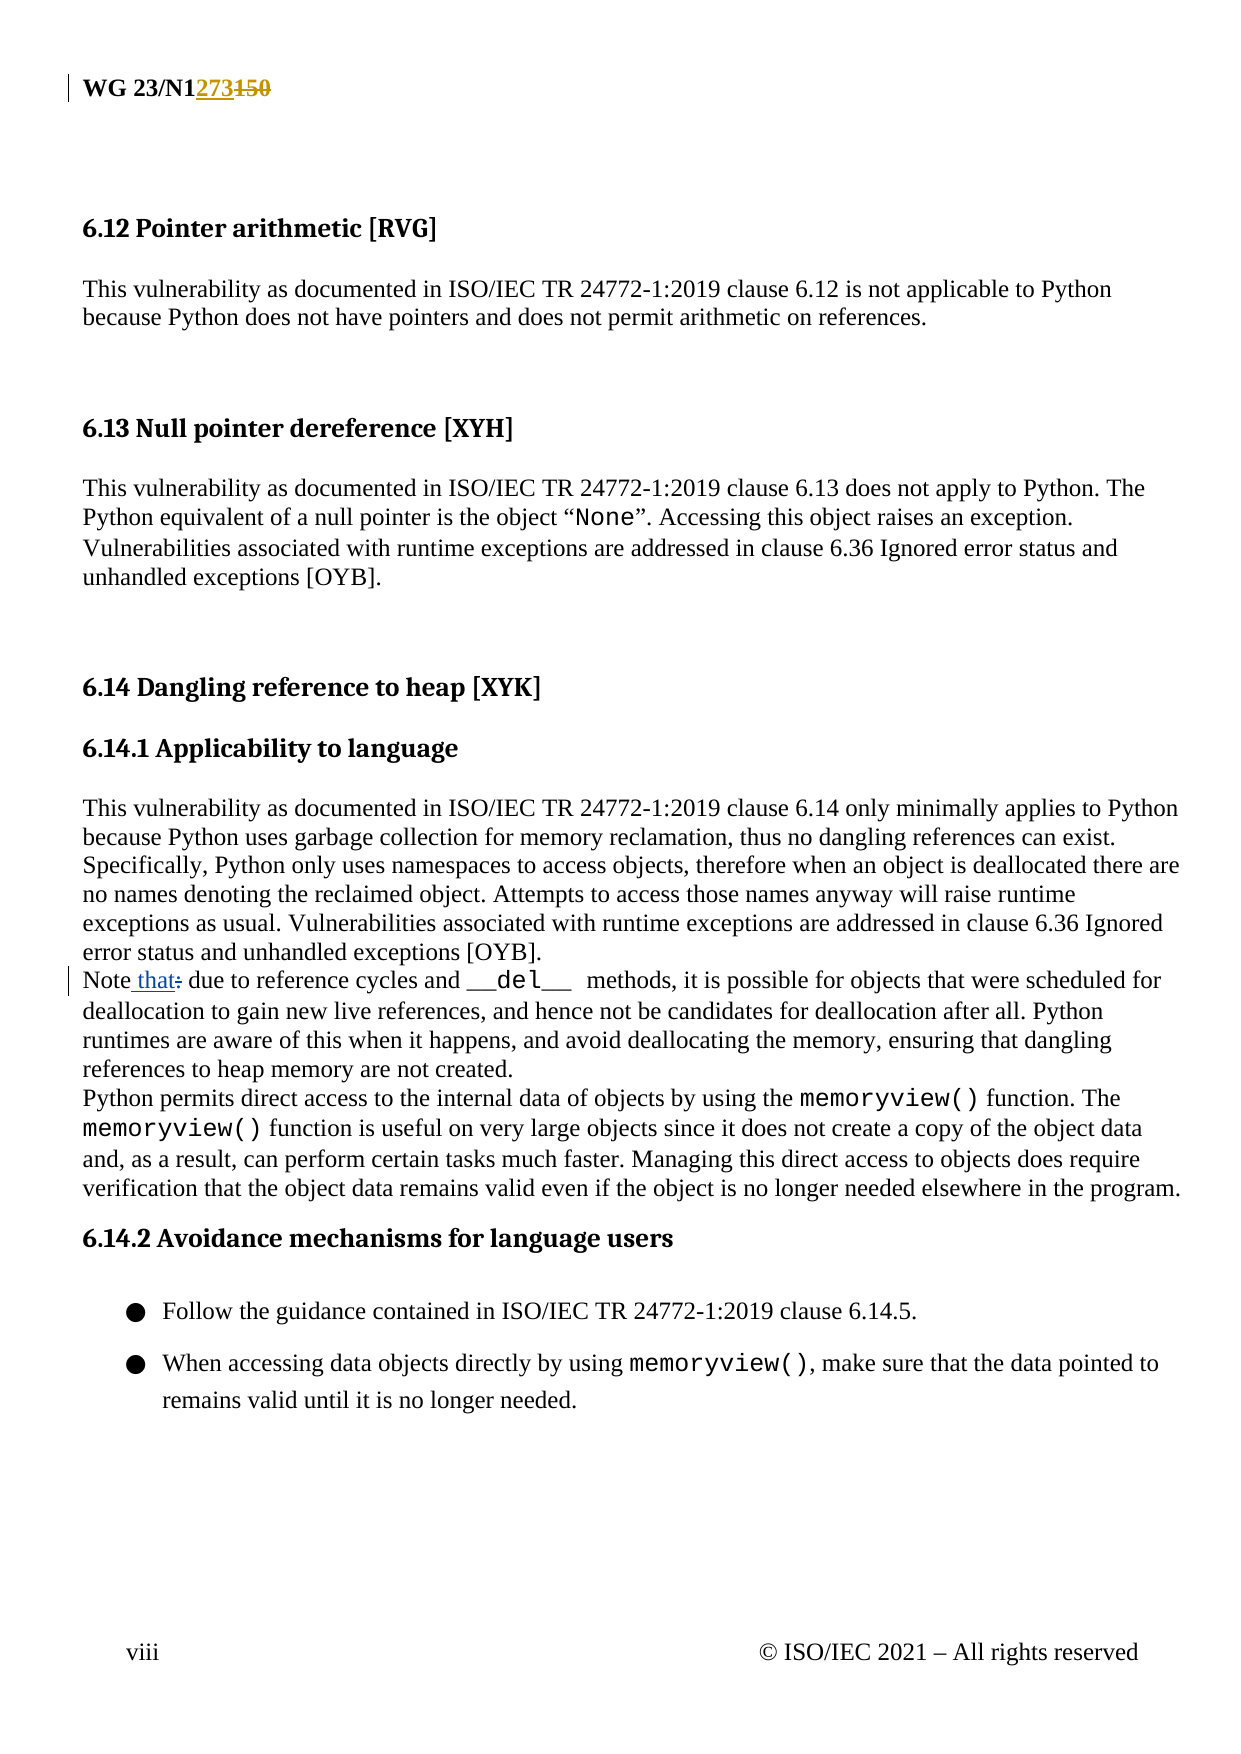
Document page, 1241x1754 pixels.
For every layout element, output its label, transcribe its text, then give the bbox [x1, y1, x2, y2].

list When accessing data objects directly by using memoryview(), make sure that the data pointed to remains valid until it is no longer needed. [124, 1334, 1182, 1414]
subtitle 6.14.1 Applicability to language [82, 733, 1182, 764]
text Note due to reference cycles and __del__ methods, it is possible for objects that were scheduled for deallocation to gain new live references, and hence not be candidates for deallocation after all. Python runtimes are aware of this when it happens, and avoid deallocating the memory, ensuring that dangling references to heap memory are not created. [82, 966, 1182, 1083]
text This vulnerability as documented in ISO/IEC TR 24772-1:2019 clause 6.13 does not apply to Python. The Python equivalent of a null pointer is the object “None”. Accessing this object raises an exception. Vulnerabilities associated with runtime exceptions are addressed in clause 6.36 Ignored error status and unhandled exceptions [OYB]. [82, 473, 1182, 591]
text This vulnerability as documented in ISO/IEC TR 24772-1:2019 clause 6.14 only minimally applies to Python because Python uses garbage collection for memory reclamation, thus no dangling references can exist. Specifically, Python only uses namespaces to access objects, therefore when an object is deallocated there are no names denoting the reclaimed object. Attempts to access those names anyway will raise runtime exceptions as usual. Vulnerabilities associated with runtime exceptions are addressed in clause 6.36 Ignored error status and unhandled exceptions [OYB]. [82, 793, 1182, 966]
subtitle 6.13 Null pointer dereference [XYH] [82, 413, 1182, 444]
text Python permits direct access to the internal data of objects by using the memoryview() function. The memoryview() function is useful on very large objects since it does not create a copy of the object data and, as a result, can perform certain tasks much faster. Managing this direct access to objects does require verification that the object data remains valid even if the object is no longer needed elsewhere in the program. [82, 1083, 1182, 1202]
text This vulnerability as documented in ISO/IEC TR 24772-1:2019 clause 6.12 is not applicable to Python because Python does not have pointers and does not permit arithmetic on references. [82, 274, 1182, 331]
subtitle 6.12 Pointer arithmetic [RVG] [82, 213, 1182, 244]
list Follow the guidance contained in ISO/IEC TR 24772-1:2019 clause 6.14.5. [124, 1283, 1182, 1334]
subtitle 6.14.2 Avoidance mechanisms for language users [82, 1223, 1182, 1254]
subtitle 6.14 Dangling reference to heap [XYK] [82, 672, 1182, 703]
